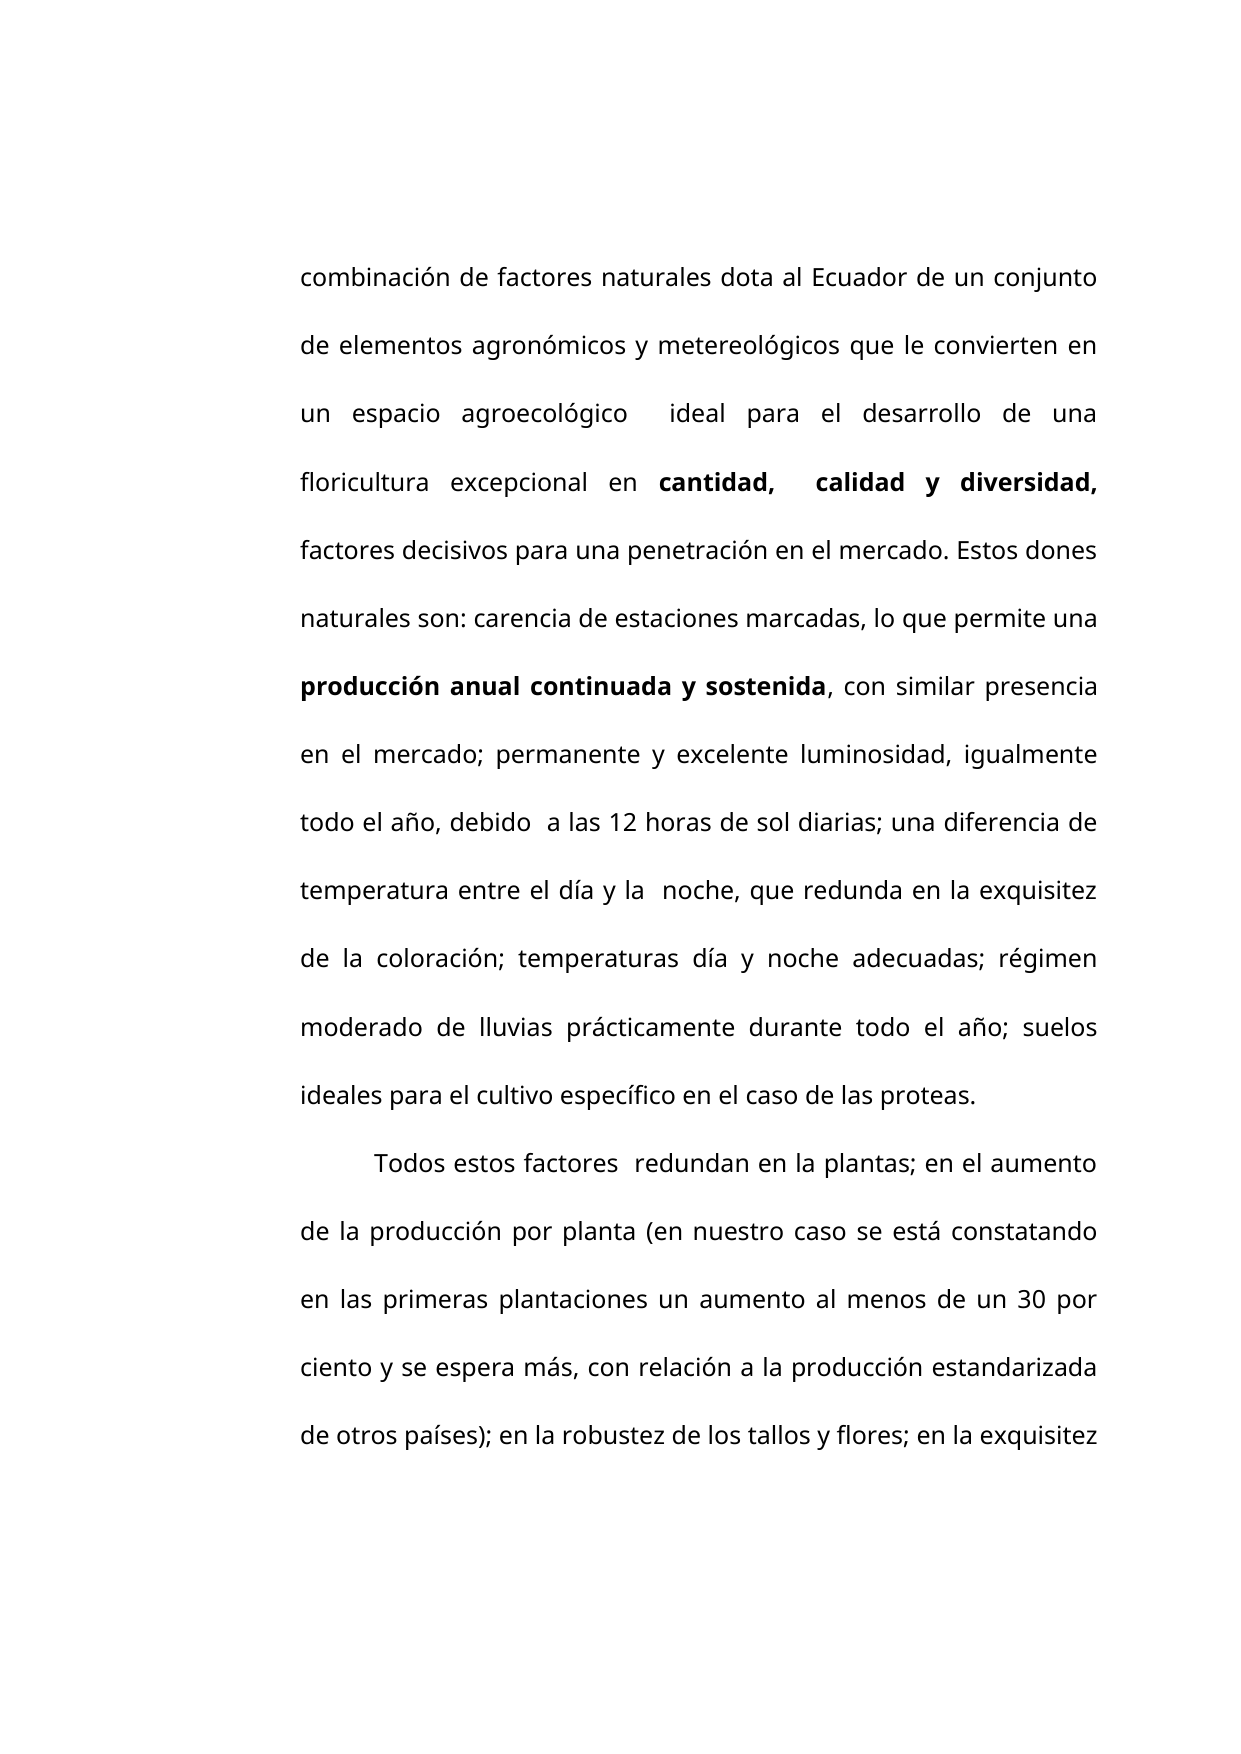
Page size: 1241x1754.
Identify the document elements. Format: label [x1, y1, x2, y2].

text [300, 1146, 1098, 1452]
text [300, 260, 1098, 1111]
